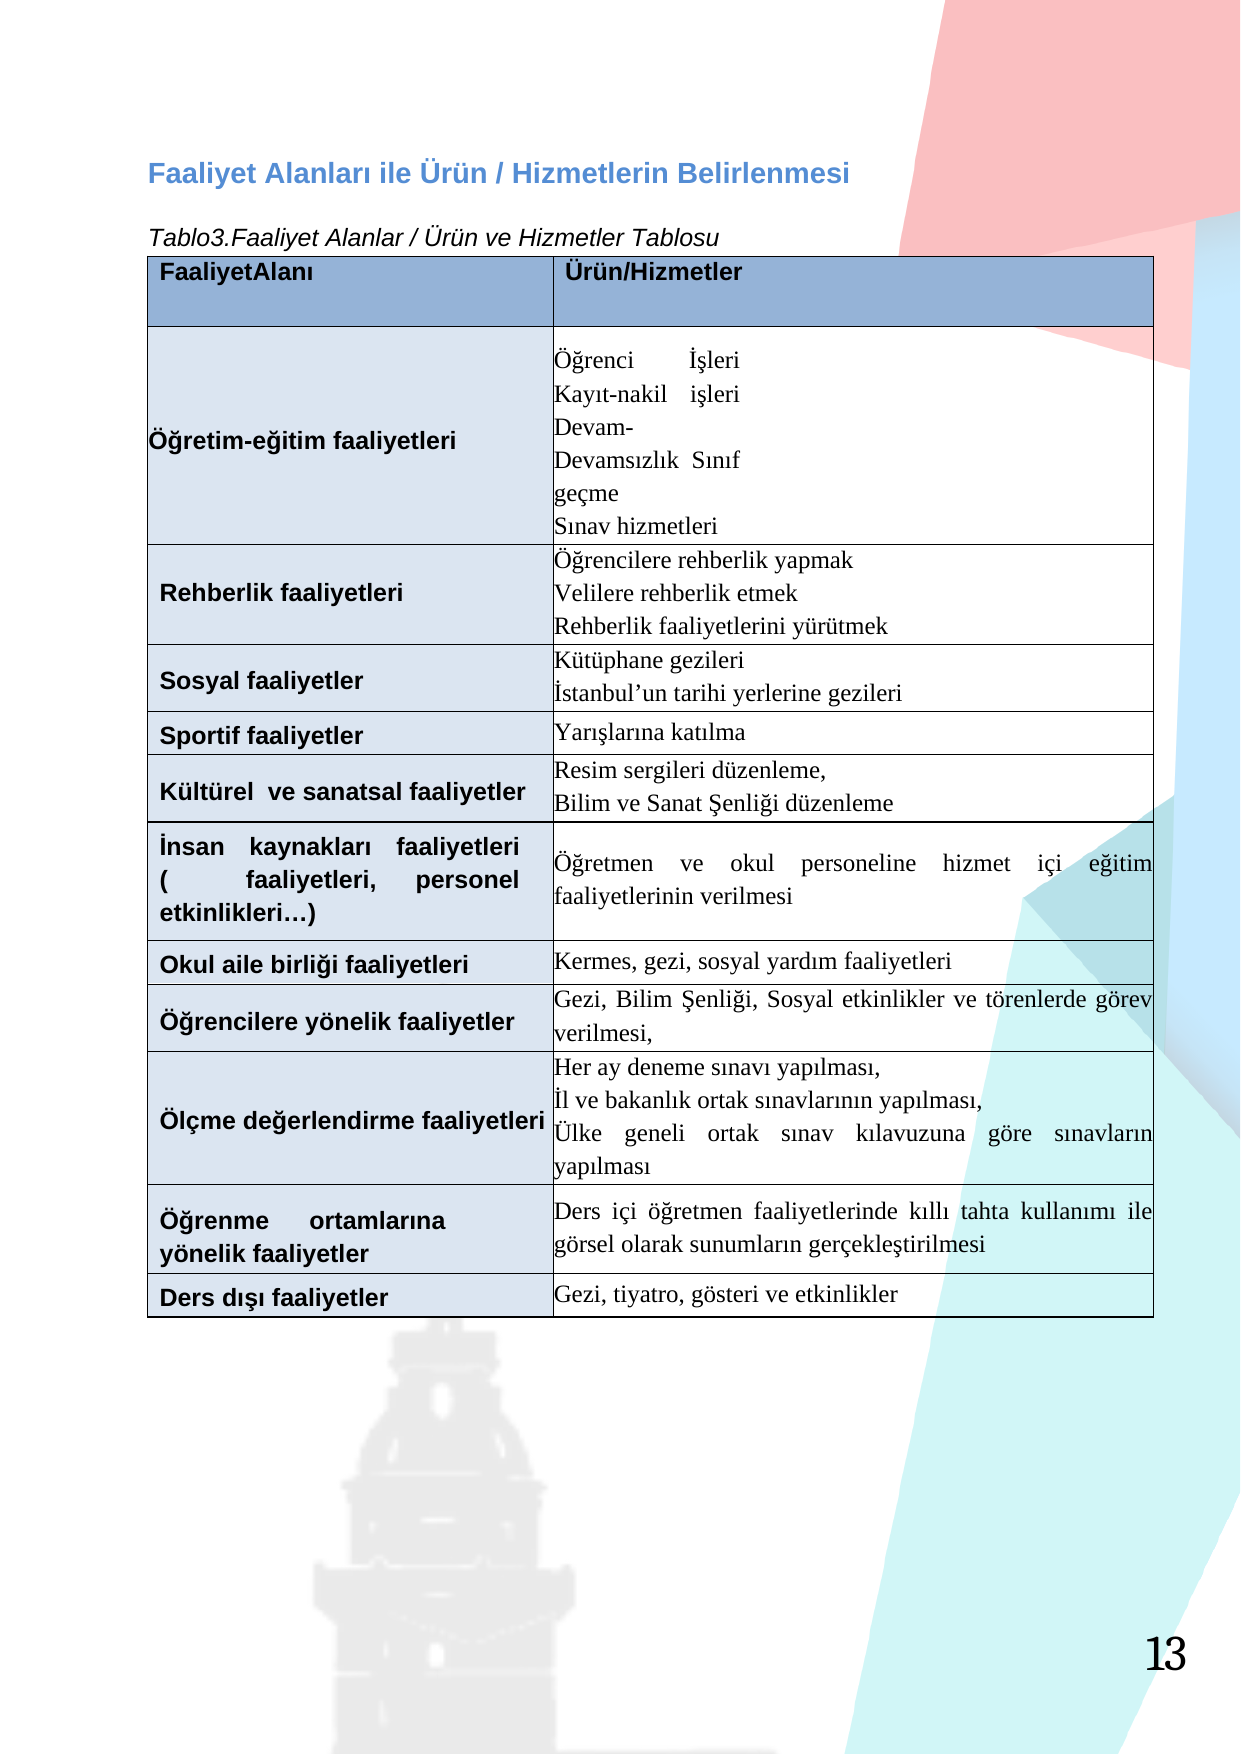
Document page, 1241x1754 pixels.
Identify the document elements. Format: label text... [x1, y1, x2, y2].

table_cell Öğrencilere yönelik faaliyetler [148, 985, 553, 1051]
table_header FaaliyetAlanı [148, 257, 553, 326]
subtitle Faaliyet Alanları ile Ürün / Hizmetlerin Belirlenmesi [148, 156, 1093, 189]
table_cell Kültürel ve sanatsal faaliyetler [148, 755, 553, 821]
table_cell Rehberlik faaliyetleri [148, 545, 553, 644]
table_cell Öğrencilere rehberlik yapmak Velilere rehberlik etmek Rehberlik faaliyetlerini yürütmek [554, 545, 1153, 644]
table_cell Ders dışı faaliyetler [148, 1274, 553, 1316]
table_cell Ölçme değerlendirme faaliyetleri [148, 1052, 553, 1184]
text Tablo3.Faaliyet Alanlar / Ürün ve Hizmetler Tablosu [148, 223, 1093, 251]
table_cell İnsan kaynakları faaliyetleri ( faaliyetleri, personel etkinlikleri…) [148, 823, 553, 940]
table_header Ürün/Hizmetler [554, 257, 1153, 326]
table_cell Yarışlarına katılma [554, 712, 1153, 754]
table_cell Öğrenci İşleri Kayıt-nakil işleri Devam-Devamsızlık Sınıf geçme Sınav hizmetleri [554, 327, 1153, 544]
table_cell Sosyal faaliyetler [148, 645, 553, 711]
table_cell Gezi, tiyatro, gösteri ve etkinlikler [554, 1274, 1153, 1316]
picture [0, 0, 1241, 1754]
table_cell Resim sergileri düzenleme, Bilim ve Sanat Şenliği düzenleme [554, 755, 1153, 821]
table_cell Okul aile birliği faaliyetleri [148, 941, 553, 983]
table_cell Öğrenme ortamlarına yönelik faaliyetler [148, 1185, 553, 1273]
table_cell Ders içi öğretmen faaliyetlerinde kıllı tahta kullanımı ile görsel olarak sunumların gerçekleştirilmesi [554, 1185, 1153, 1273]
table_cell Öğretim-eğitim faaliyetleri [148, 327, 553, 544]
table_cell Kermes, gezi, sosyal yardım faaliyetleri [554, 941, 1153, 983]
table_cell Öğretmen ve okul personeline hizmet içi eğitim faaliyetlerinin verilmesi [554, 823, 1153, 940]
table_cell Sportif faaliyetler [148, 712, 553, 754]
table_cell Gezi, Bilim Şenliği, Sosyal etkinlikler ve törenlerde görev verilmesi, [554, 985, 1153, 1051]
table_cell Her ay deneme sınavı yapılması, İl ve bakanlık ortak sınavlarının yapılması, Ülke geneli ortak sınav kılavuzuna göre sınavların yapılması [554, 1052, 1153, 1184]
table_cell Kütüphane gezileri İstanbul’un tarihi yerlerine gezileri [554, 645, 1153, 711]
